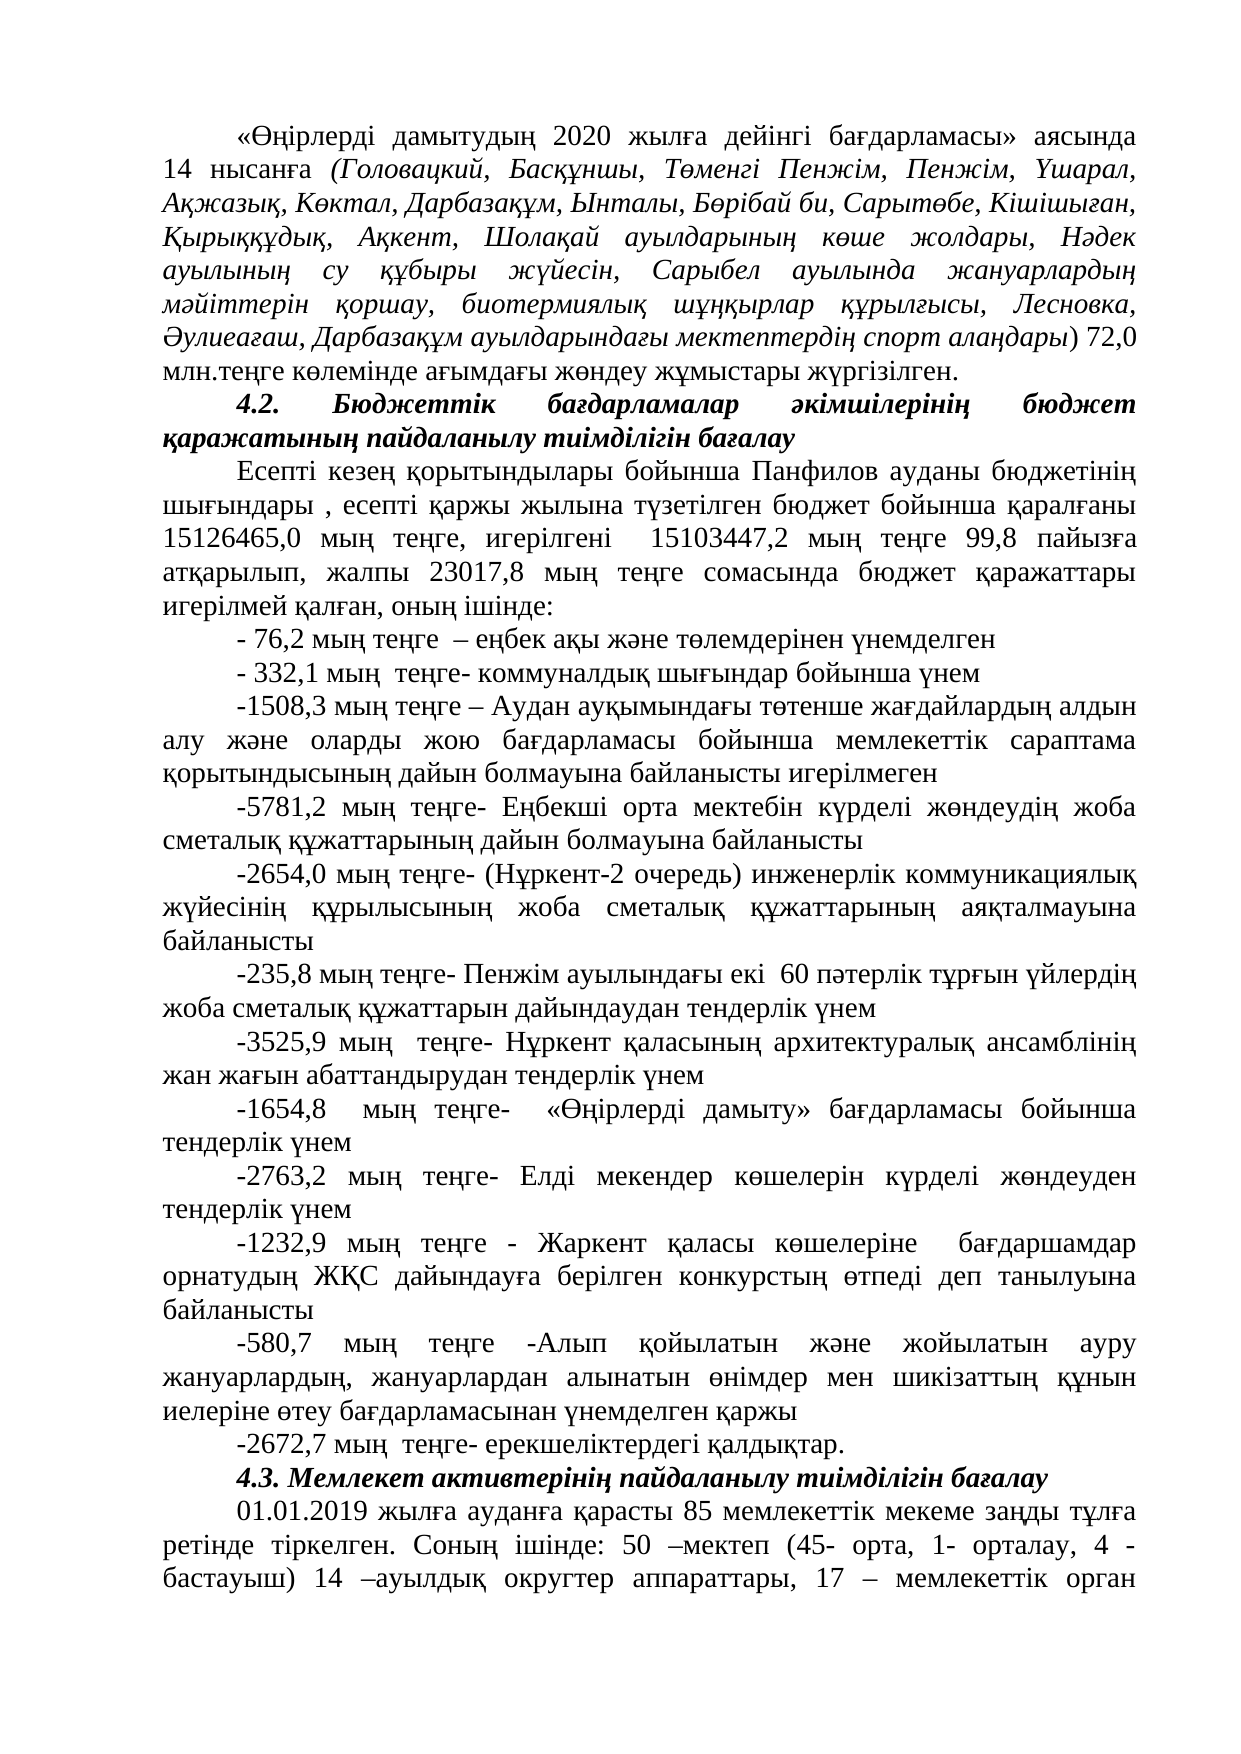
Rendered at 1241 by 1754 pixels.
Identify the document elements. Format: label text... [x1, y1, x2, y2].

text - 332,1 мың теңге- коммуналдық шығындар бойынша үнем [162, 655, 1137, 688]
text -2672,7 мың теңге- ерекшеліктердегі қалдықтар. [162, 1426, 1137, 1460]
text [162, 1493, 1137, 1594]
text 4.2. Бюджеттік бағдарламалар әкімшілерінің бюджет қаражатының пайдаланылу тиімділігін бағалау [162, 386, 1137, 453]
text -3525,9 мың теңге- Нұркент қаласының архитектуралық ансамблінің жан жағын абаттандырудан тендерлік үнем [162, 1024, 1137, 1091]
text -580,7 мың теңге -Алып қойылатын және жойылатын ауру жануарлардың, жануарлардан алынатын өнімдер мен шикізаттың құнын иелеріне өтеу бағдарламасынан үнемделген қаржы [162, 1326, 1137, 1426]
text -2654,0 мың теңге- (Нұркент-2 очередь) инженерлік коммуникациялық жүйесінің құрылысының жоба сметалық құжаттарының аяқталмауына байланысты [162, 856, 1137, 957]
text - 76,2 мың теңге – еңбек ақы және төлемдерінен үнемделген [162, 621, 1137, 655]
text -5781,2 мың теңге- Еңбекші орта мектебін күрделі жөндеудің жоба сметалық құжаттарының дайын болмауына байланысты [162, 789, 1137, 856]
text -1232,9 мың теңге - Жаркент қаласы көшелеріне бағдаршамдар орнатудың ЖҚС дайындауға берілген конкурстың өтпеді деп танылуына байланысты [162, 1225, 1137, 1326]
text -1508,3 мың теңге – Аудан ауқымындағы төтенше жағдайлардың алдын алу және оларды жою бағдарламасы бойынша мемлекеттік сараптама қорытындысының дайын болмауына байланысты игерілмеген [162, 688, 1137, 789]
text -2763,2 мың теңге- Елді мекендер көшелерін күрделі жөндеуден тендерлік үнем [162, 1158, 1137, 1225]
text «Өңірлерді дамытудың 2020 жылға дейінгі бағдарламасы» аясында 14 нысанға (Головацкий, Басқұншы, Төменгі Пенжім, Пенжім, Үшарал, Ақжазық, Көктал, Дарбазақұм, Ынталы, Бөрібай би, Сарытөбе, Кішішыған, Қырыққұдық, Ақкент, Шолақай ауылдарының көше жолдары, Нәдек ауылының су құбыры жүйесін, Сарыбел ауылында жануарлардың мәйіттерін қоршау, биотермиялық шұңқырлар құрылғысы, Лесновка, Әулиеағаш, Дарбазақұм ауылдарындағы мектептердің спорт алаңдары) 72,0 млн.теңге көлемінде ағымдағы жөндеу жұмыстары жүргізілген. [162, 118, 1137, 386]
text -1654,8 мың теңге- «Өңірлерді дамыту» бағдарламасы бойынша тендерлік үнем [162, 1091, 1137, 1158]
text 4.3. Мемлекет активтерінің пайдаланылу тиімділігін бағалау [162, 1460, 1137, 1493]
text -235,8 мың теңге- Пенжім ауылындағы екі 60 пәтерлік тұрғын үйлердің жоба сметалық құжаттарын дайындаудан тендерлік үнем [162, 957, 1137, 1024]
text Есепті кезең қорытындылары бойынша Панфилов ауданы бюджетінің шығындары , есепті қаржы жылына түзетілген бюджет бойынша қаралғаны 15126465,0 мың теңге, игерілгені 15103447,2 мың теңге 99,8 пайызға атқарылып, жалпы 23017,8 мың теңге сомасында бюджет қаражаттары игерілмей қалған, оның ішінде: [162, 453, 1137, 621]
